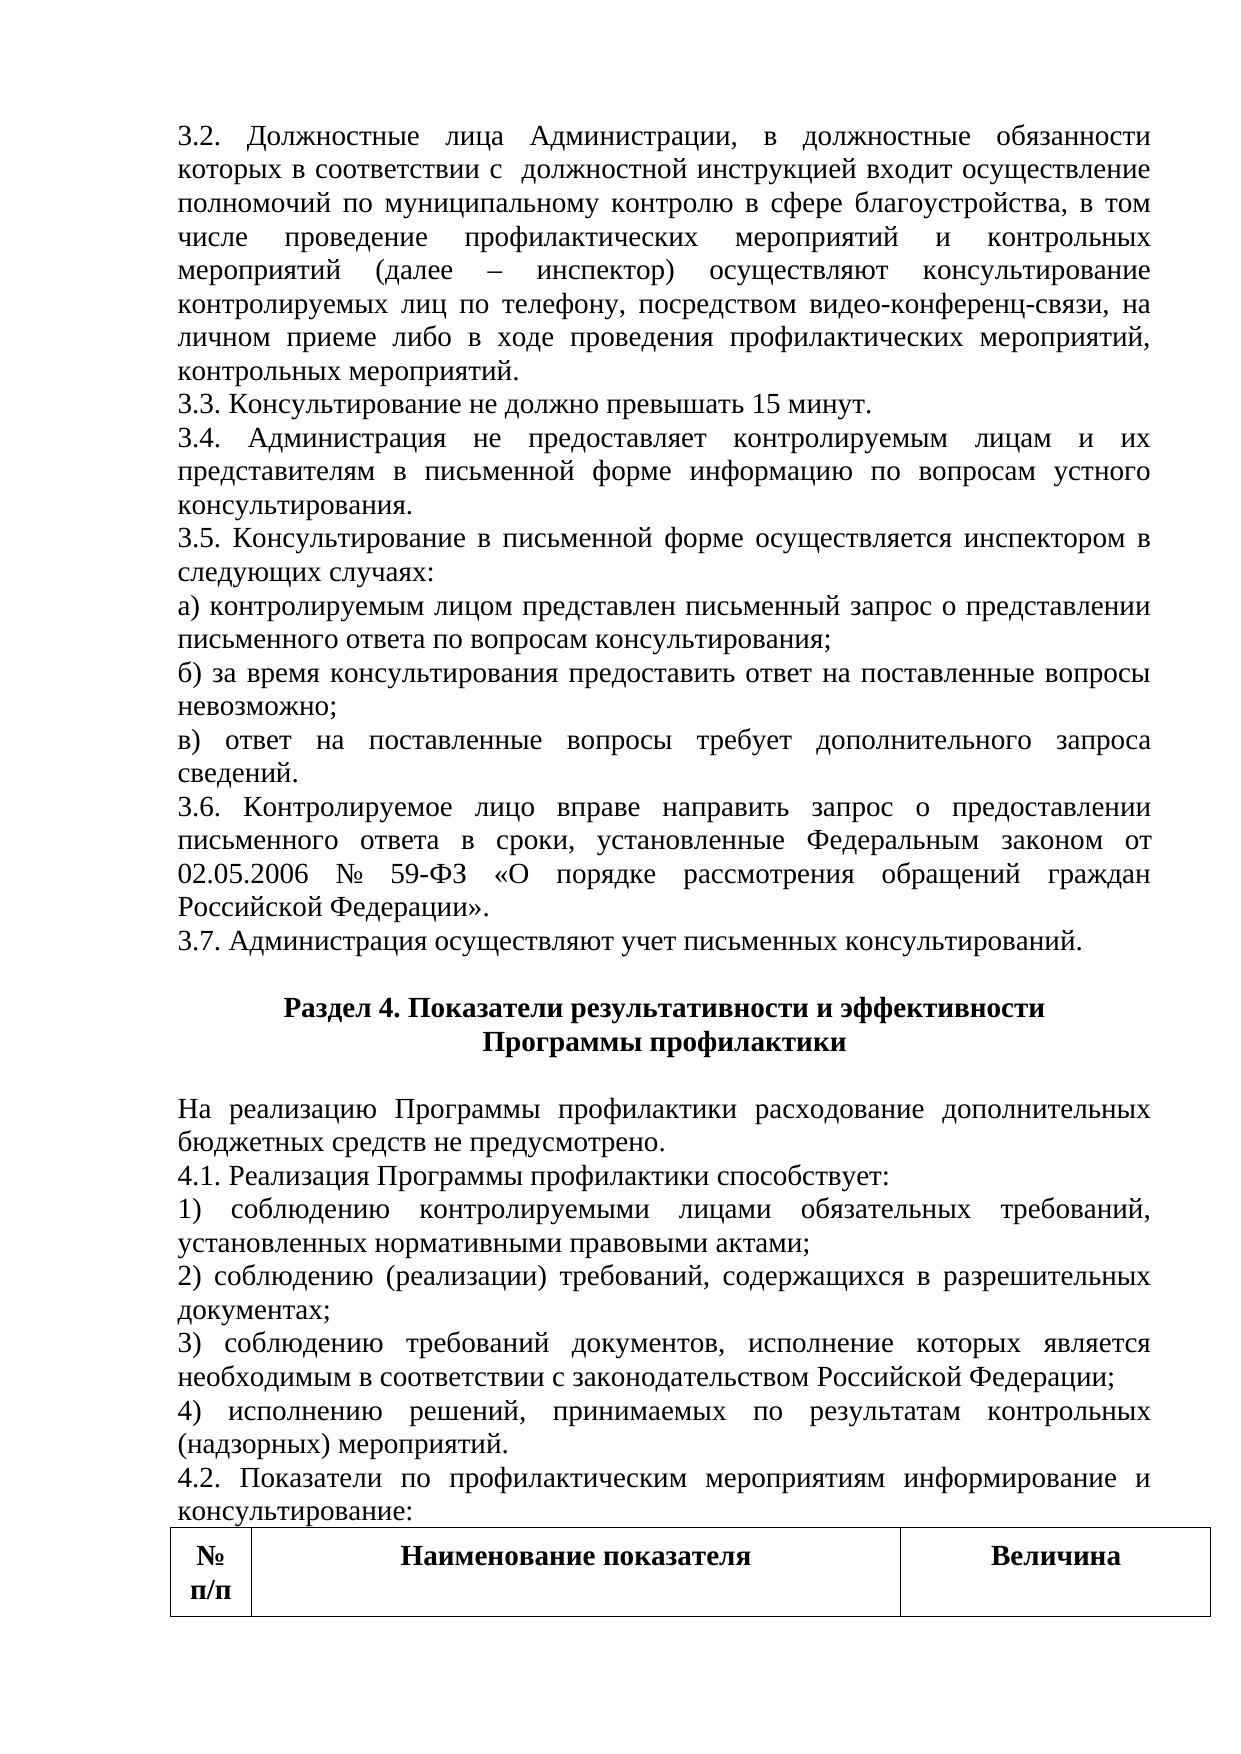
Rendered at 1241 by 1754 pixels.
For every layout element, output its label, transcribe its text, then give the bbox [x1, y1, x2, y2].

text 3.5. Консультирование в письменной форме осуществляется инспектором в следующих случаях: [177, 521, 1152, 588]
text в) ответ на поставленные вопросы требует дополнительного запроса сведений. [177, 722, 1152, 789]
text 1) соблюдению контролируемыми лицами обязательных требований, установленных нормативными правовыми актами; [177, 1191, 1152, 1258]
text 4) исполнению решений, принимаемых по результатам контрольных (надзорных) мероприятий. [177, 1393, 1152, 1460]
table_header Величина [901, 1528, 1210, 1616]
text б) за время консультирования предоставить ответ на поставленные вопросы невозможно; [177, 655, 1152, 722]
text 4.2. Показатели по профилактическим мероприятиям информирование и консультирование: [177, 1460, 1152, 1527]
text Раздел 4. Показатели результативности и эффективности [177, 990, 1152, 1024]
table_header № п/п [171, 1528, 251, 1616]
text 3.3. Консультирование не должно превышать 15 минут. [177, 386, 1152, 420]
text а) контролируемым лицом представлен письменный запрос о представлении письменного ответа по вопросам консультирования; [177, 588, 1152, 655]
text На реализацию Программы профилактики расходование дополнительных бюджетных средств не предусмотрено. [177, 1091, 1152, 1158]
table_header Наименование показателя [252, 1528, 900, 1616]
text 3.6. Контролируемое лицо вправе направить запрос о предоставлении письменного ответа в сроки, установленные Федеральным законом от 02.05.2006 № 59-ФЗ «О порядке рассмотрения обращений граждан Российской Федерации». [177, 789, 1152, 923]
text 3.7. Администрация осуществляют учет письменных консультирований. [177, 923, 1152, 957]
text 3.2. Должностные лица Администрации, в должностные обязанности которых в соответствии с должностной инструкцией входит осуществление полномочий по муниципальному контролю в сфере благоустройства, в том числе проведение профилактических мероприятий и контрольных мероприятий (далее – инспектор) осуществляют консультирование контролируемых лиц по телефону, посредством видео-конференц-связи, на личном приеме либо в ходе проведения профилактических мероприятий, контрольных мероприятий. [177, 118, 1152, 386]
text 3) соблюдению требований документов, исполнение которых является необходимым в соответствии с законодательством Российской Федерации; [177, 1326, 1152, 1393]
text 2) соблюдению (реализации) требований, содержащихся в разрешительных документах; [177, 1258, 1152, 1326]
text 3.4. Администрация не предоставляет контролируемым лицам и их представителям в письменной форме информацию по вопросам устного консультирования. [177, 420, 1152, 521]
text 4.1. Реализация Программы профилактики способствует: [177, 1158, 1152, 1191]
text Программы профилактики [177, 1024, 1152, 1057]
